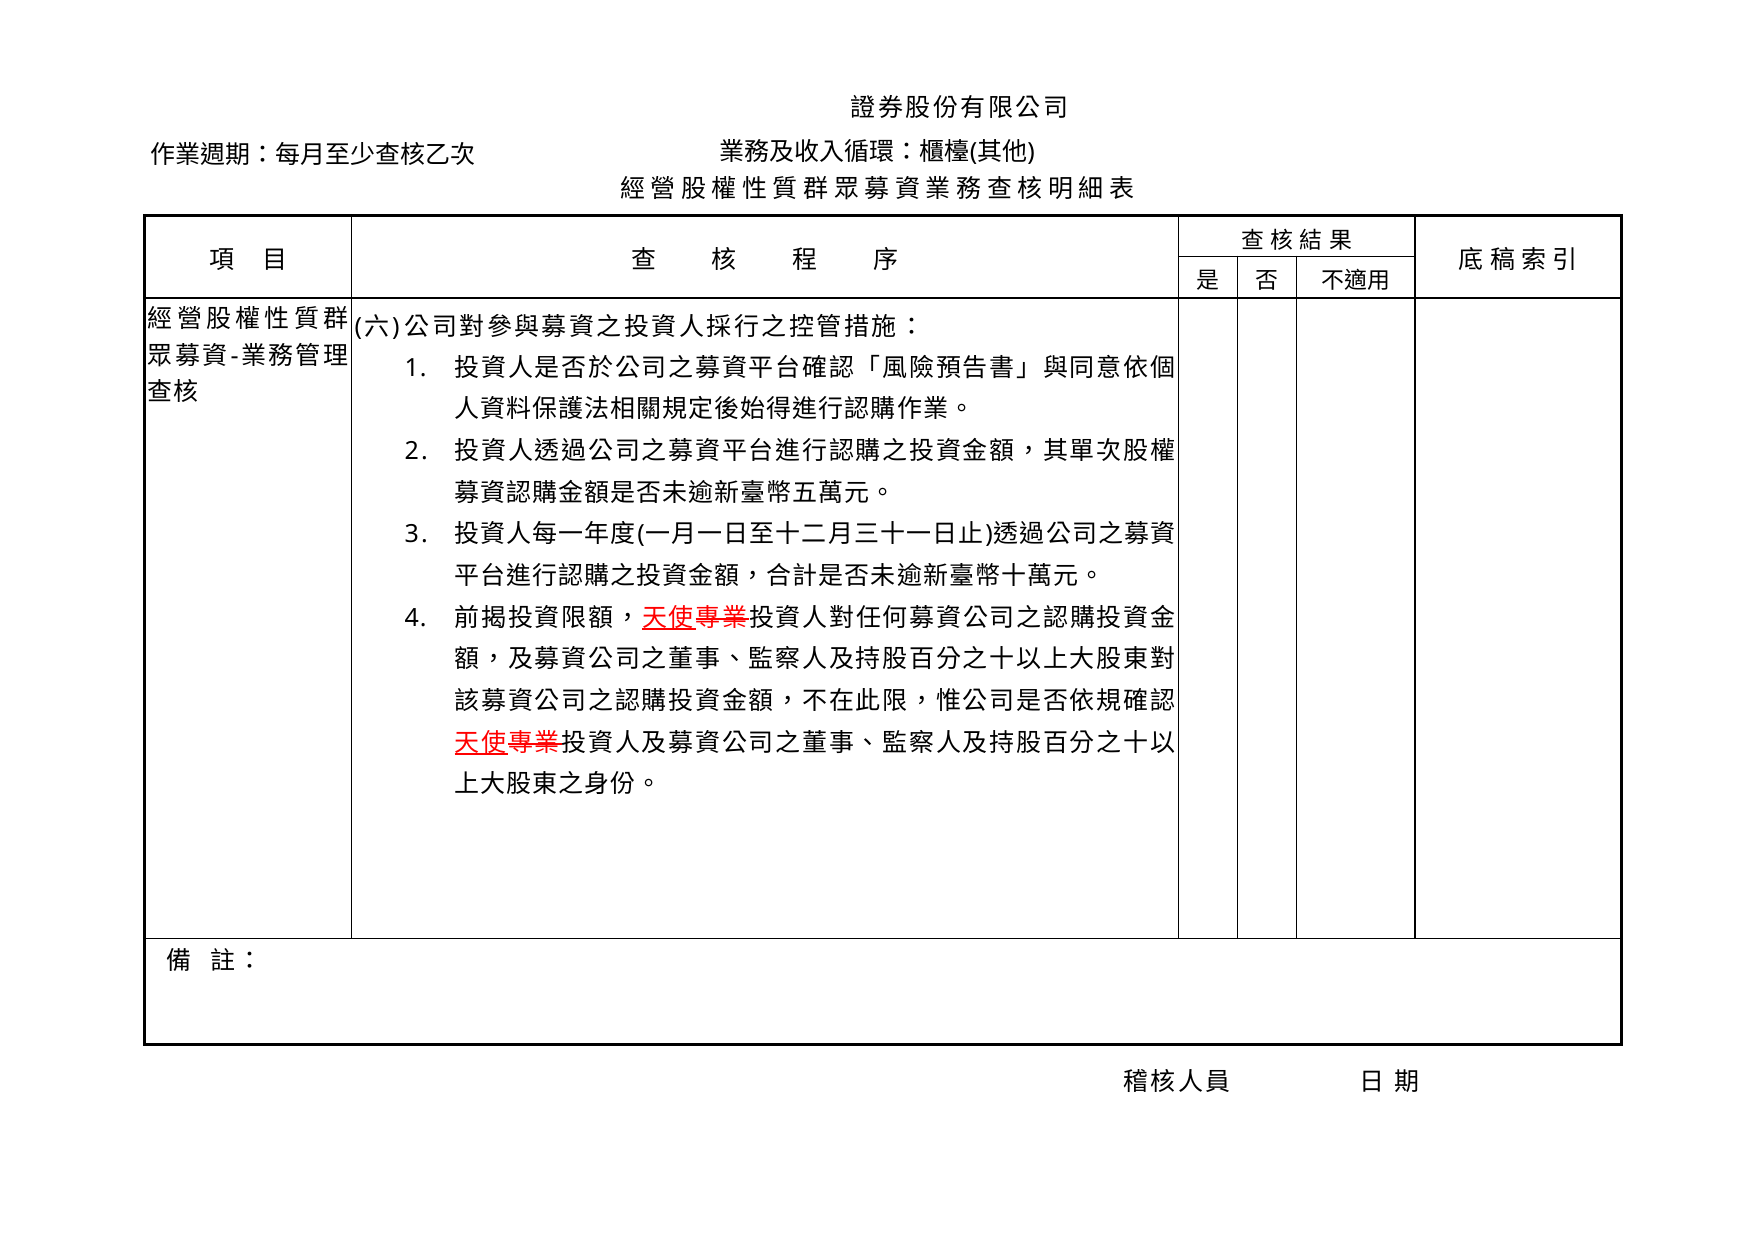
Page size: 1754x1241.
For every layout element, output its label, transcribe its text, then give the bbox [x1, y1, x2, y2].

table_header 查核結果 [1179, 217, 1414, 256]
table_cell [1297, 299, 1414, 938]
table_cell 否 [1238, 257, 1296, 297]
text 經 營 股 權 性 質 群 眾 募 資 業 務 查 核 明 細 表 [148, 169, 1606, 205]
text 業務及收入循環：櫃檯(其他) [152, 135, 500, 169]
table_cell 經營股權性質群眾募資-業務管理查核 [146, 299, 351, 938]
text 業務及收入循環：櫃檯(其他) [508, 127, 1606, 169]
table_header 項 目 [146, 217, 351, 297]
table_cell [1238, 299, 1296, 938]
table_cell 備 註： [146, 939, 1620, 1042]
text 稽核人員 日 期 [148, 1046, 1606, 1098]
text 證券股份有限公司 [148, 75, 1606, 127]
table_cell 不適用 [1297, 257, 1414, 297]
table_cell [1416, 299, 1620, 938]
table_header 查 核 程 序 [352, 217, 1178, 297]
table_cell 公司對參與募資之投資人採行之控管措施： 投資人是否於公司之募資平台確認「風險預告書」與同意依個人資料保護法相關規定後始得進行認購作業。 投資人透過公司之募資平台進行認購之投資金額，其單次股權募資認購金額是否未逾新臺幣五萬元。 投資人每一年度(一月一日至十二月三十一日止)透過公司之募資平台進行認購之投資金額，合計是否未逾新臺幣十萬元。 前揭投資限額，天使專業投資人對任何募資公司之認購投資金額，及募資公司之董事、監察人及持股百分之十以上大股東對該募資公司之認購投資金額，不在此限，惟公司是否依規確認天使專業投資人及募資公司之董事、監察人及持股百分之十以上大股東之身份。 [352, 299, 1178, 938]
table_cell [1179, 299, 1237, 938]
table_cell 是 [1179, 257, 1237, 297]
table_header 底稿索引 [1416, 217, 1620, 297]
